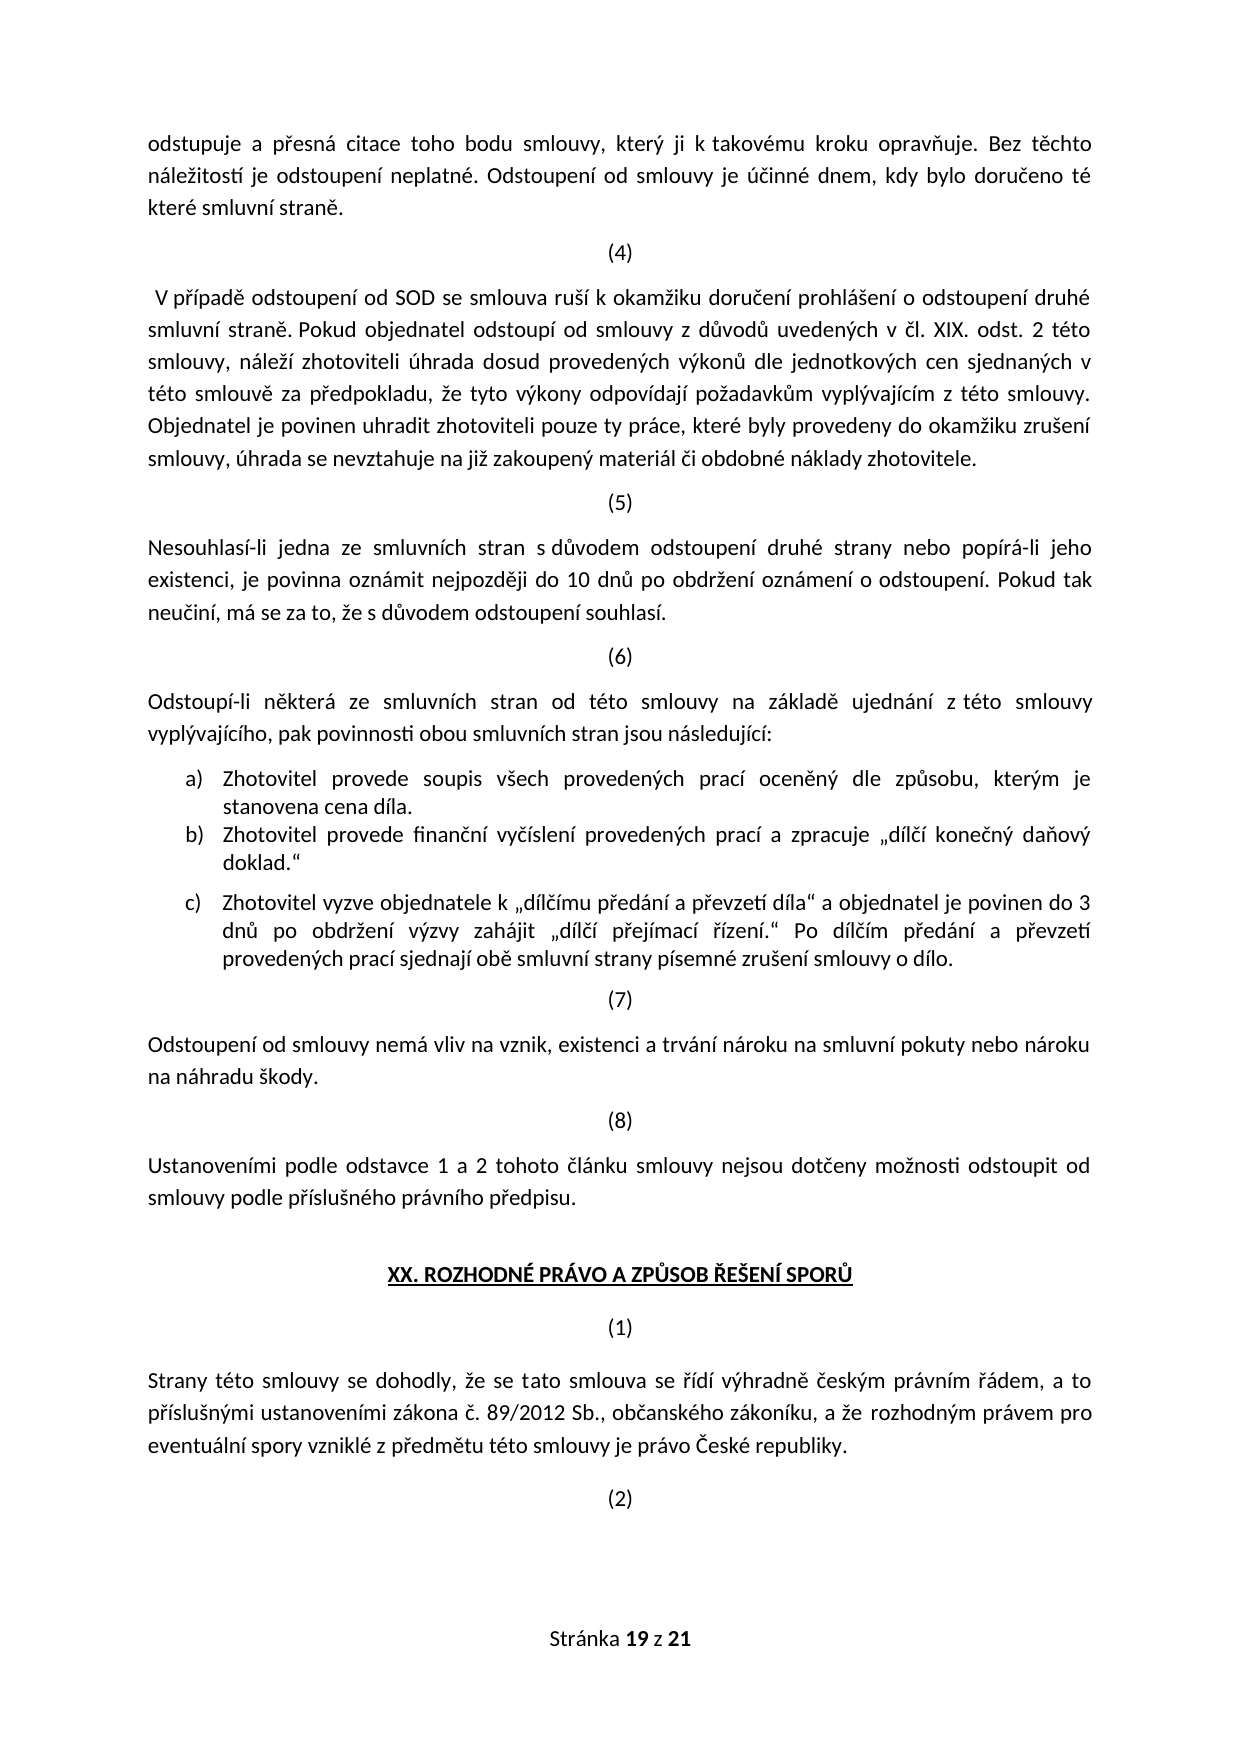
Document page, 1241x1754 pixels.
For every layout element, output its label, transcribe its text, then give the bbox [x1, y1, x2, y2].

list Zhotovitel provede soupis všech provedených prací oceněný dle způsobu, kterým je stanovena cena díla. [185, 764, 1093, 820]
list Ustanoveními podle odstavce 1 a 2 tohoto článku smlouvy nejsou dotčeny možnosti odstoupit od smlouvy podle příslušného právního předpisu. [148, 1151, 1093, 1211]
list Zhotovitel provede finanční vyčíslení provedených prací a zpracuje „dílčí konečný daňový doklad.“ [185, 820, 1093, 876]
text (8) [148, 1107, 1093, 1134]
text (2) [148, 1484, 1093, 1512]
text Nesouhlasí-li jedna ze smluvních stran s důvodem odstoupení druhé strany nebo popírá-li jeho existenci, je povinna oznámit nejpozději do 10 dnů po obdržení oznámení o odstoupení. Pokud tak neučiní, má se za to, že s důvodem odstoupení souhlasí. [148, 533, 1093, 626]
text (1) [148, 1313, 1093, 1341]
text Odstoupení od smlouvy nemá vliv na vznik, existenci a trvání nároku na smluvní pokuty nebo nároku na náhradu škody. [148, 1030, 1093, 1090]
text (4) [148, 238, 1093, 266]
text (5) [148, 488, 1093, 517]
text (7) [148, 985, 1093, 1013]
text Odstoupí-li některá ze smluvních stran od této smlouvy na základě ujednání z této smlouvy vyplývajícího, pak povinnosti obou smluvních stran jsou následující: [148, 687, 1093, 747]
text Strany této smlouvy se dohodly, že se tato smlouva se řídí výhradně českým právním řádem, a to příslušnými ustanoveními zákona č. 89/2012 Sb., občanského zákoníku, a že rozhodným právem pro eventuální spory vzniklé z předmětu této smlouvy je právo České republiky. [148, 1366, 1093, 1459]
text (6) [148, 642, 1093, 670]
list Zhotovitel vyzve objednatele k „dílčímu předání a převzetí díla“ a objednatel je povinen do 3 dnů po obdržení výzvy zahájit „dílčí přejímací řízení.“ Po dílčím předání a převzetí provedených prací sjednají obě smluvní strany písemné zrušení smlouvy o dílo. [185, 888, 1093, 972]
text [148, 129, 1093, 222]
text XX. ROZHODNÉ PRÁVO A ZPŮSOB ŘEŠENÍ SPORŮ [148, 1260, 1093, 1288]
text V případě odstoupení od SOD se smlouva ruší k okamžiku doručení prohlášení o odstoupení druhé smluvní straně. Pokud objednatel odstoupí od smlouvy z důvodů uvedených v čl. XIX. odst. 2 této smlouvy, náleží zhotoviteli úhrada dosud provedených výkonů dle jednotkových cen sjednaných v této smlouvě za předpokladu, že tyto výkony odpovídají požadavkům vyplývajícím z této smlouvy. Objednatel je povinen uhradit zhotoviteli pouze ty práce, které byly provedeny do okamžiku zrušení smlouvy, úhrada se nevztahuje na již zakoupený materiál či obdobné náklady zhotovitele. [148, 283, 1093, 472]
